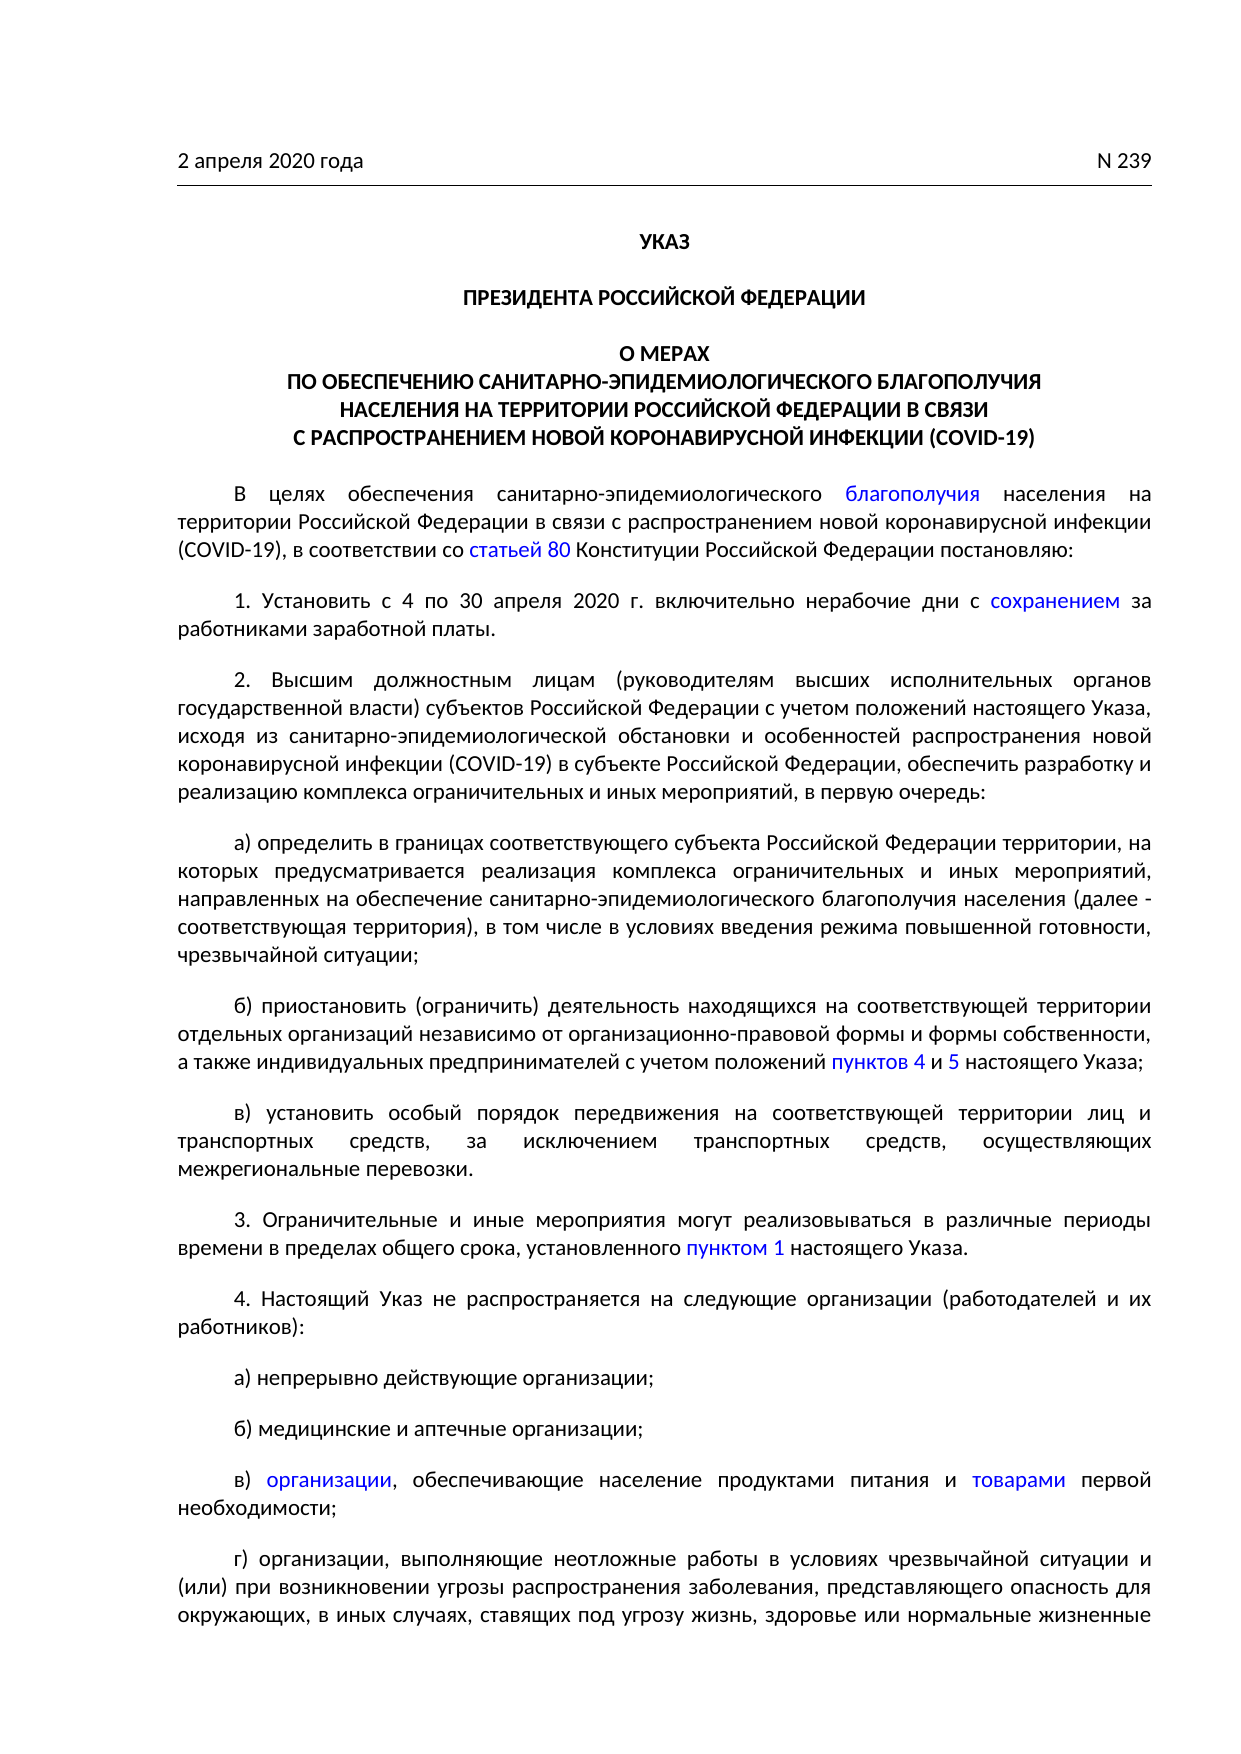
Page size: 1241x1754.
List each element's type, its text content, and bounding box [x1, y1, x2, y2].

text в) организации, обеспечивающие население продуктами питания и товарами первой необходимости; [177, 1465, 1152, 1521]
text 1. Установить с 4 по 30 апреля 2020 г. включительно нерабочие дни с сохранением за работниками заработной платы. [177, 586, 1152, 642]
table_header 2 апреля 2020 года [177, 146, 664, 174]
title НАСЕЛЕНИЯ НА ТЕРРИТОРИИ РОССИЙСКОЙ ФЕДЕРАЦИИ В СВЯЗИ [177, 395, 1152, 423]
text В целях обеспечения санитарно-эпидемиологического благополучия населения на территории Российской Федерации в связи с распространением новой коронавирусной инфекции (COVID-19), в соответствии со статьей 80 Конституции Российской Федерации постановляю: [177, 479, 1152, 563]
text а) определить в границах соответствующего субъекта Российской Федерации территории, на которых предусматривается реализация комплекса ограничительных и иных мероприятий, направленных на обеспечение санитарно-эпидемиологического благополучия населения (далее - соответствующая территория), в том числе в условиях введения режима повышенной готовности, чрезвычайной ситуации; [177, 828, 1152, 968]
title ПРЕЗИДЕНТА РОССИЙСКОЙ ФЕДЕРАЦИИ [177, 283, 1152, 311]
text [177, 1544, 1152, 1628]
text а) непрерывно действующие организации; [177, 1363, 1152, 1391]
title ПО ОБЕСПЕЧЕНИЮ САНИТАРНО-ЭПИДЕМИОЛОГИЧЕСКОГО БЛАГОПОЛУЧИЯ [177, 367, 1152, 395]
text 3. Ограничительные и иные мероприятия могут реализовываться в различные периоды времени в пределах общего срока, установленного пунктом 1 настоящего Указа. [177, 1205, 1152, 1261]
text 4. Настоящий Указ не распространяется на следующие организации (работодателей и их работников): [177, 1284, 1152, 1340]
title УКАЗ [177, 227, 1152, 255]
text б) медицинские и аптечные организации; [177, 1414, 1152, 1442]
table_header N 239 [664, 146, 1152, 174]
title С РАСПРОСТРАНЕНИЕМ НОВОЙ КОРОНАВИРУСНОЙ ИНФЕКЦИИ (COVID-19) [177, 423, 1152, 451]
text 2. Высшим должностным лицам (руководителям высших исполнительных органов государственной власти) субъектов Российской Федерации с учетом положений настоящего Указа, исходя из санитарно-эпидемиологической обстановки и особенностей распространения новой коронавирусной инфекции (COVID-19) в субъекте Российской Федерации, обеспечить разработку и реализацию комплекса ограничительных и иных мероприятий, в первую очередь: [177, 665, 1152, 805]
text в) установить особый порядок передвижения на соответствующей территории лиц и транспортных средств, за исключением транспортных средств, осуществляющих межрегиональные перевозки. [177, 1098, 1152, 1182]
title О МЕРАХ [177, 339, 1152, 367]
text б) приостановить (ограничить) деятельность находящихся на соответствующей территории отдельных организаций независимо от организационно-правовой формы и формы собственности, а также индивидуальных предпринимателей с учетом положений пунктов 4 и 5 настоящего Указа; [177, 991, 1152, 1075]
